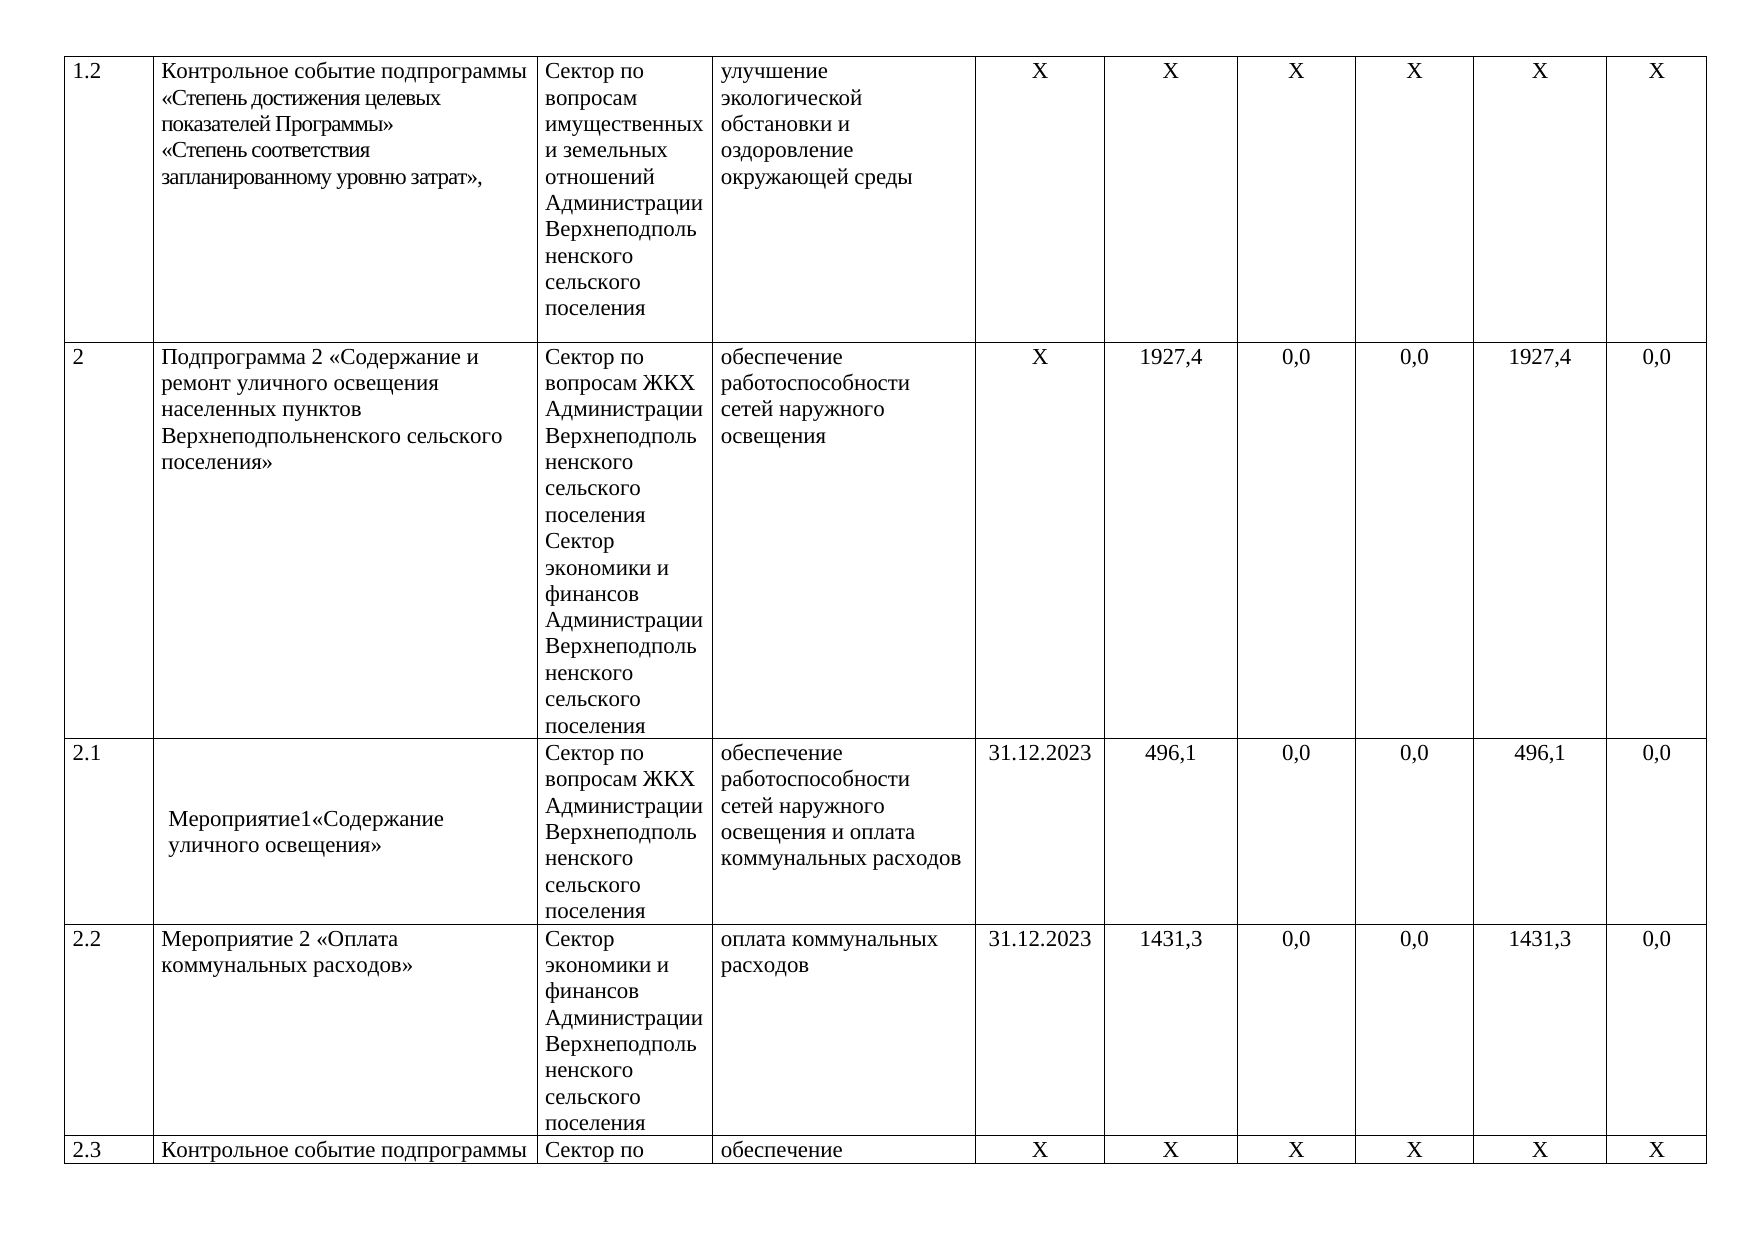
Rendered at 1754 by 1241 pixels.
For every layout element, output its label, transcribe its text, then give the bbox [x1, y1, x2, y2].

table_cell 2.1 [65, 739, 153, 923]
table_cell Х [976, 57, 1104, 342]
table_cell X [1607, 57, 1706, 342]
table_cell Х [976, 1136, 1104, 1163]
table_cell 0,0 [1238, 343, 1355, 738]
table_cell 1927,4 [1105, 343, 1237, 738]
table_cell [154, 1136, 537, 1163]
table_cell 1431,3 [1474, 925, 1606, 1135]
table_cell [538, 1136, 712, 1163]
table_cell X [1474, 57, 1606, 342]
table_cell оплата коммунальных расходов [713, 925, 975, 1135]
table_cell Сектор экономики и финансов Администрации Верхнеподпольненского сельского поселения [538, 925, 712, 1135]
table_cell 31.12.2023 [976, 739, 1104, 923]
table_cell 2 [65, 343, 153, 738]
table_cell X [1474, 1136, 1606, 1163]
table_cell 0,0 [1607, 925, 1706, 1135]
table_cell 2.2 [65, 925, 153, 1135]
table_cell 1927,4 [1474, 343, 1606, 738]
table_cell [538, 57, 712, 342]
table_cell Мероприятие 2 «Оплата коммунальных расходов» [154, 925, 537, 1135]
table_cell 2.3 [65, 1136, 153, 1163]
table_cell X [1105, 57, 1237, 342]
table_cell 0,0 [1356, 343, 1473, 738]
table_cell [713, 57, 975, 342]
table_cell 0,0 [1238, 925, 1355, 1135]
table_cell 0,0 [1607, 343, 1706, 738]
table_cell X [1238, 57, 1355, 342]
table_cell 0,0 [1238, 739, 1355, 923]
table_cell Мероприятие1«Содержание уличного освещения» [154, 739, 537, 923]
table_cell 496,1 [1474, 739, 1606, 923]
table_cell 1431,3 [1105, 925, 1237, 1135]
table_cell X [1356, 57, 1473, 342]
table_cell 0,0 [1356, 739, 1473, 923]
table_cell Подпрограмма 2 «Содержание и ремонт уличного освещения населенных пунктов Верхнеподпольненского сельского поселения» [154, 343, 537, 738]
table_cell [713, 1136, 975, 1163]
table_cell обеспечение работоспособности сетей наружного освещения и оплата коммунальных расходов [713, 739, 975, 923]
table_cell 31.12.2023 [976, 925, 1104, 1135]
table_cell X [1356, 1136, 1473, 1163]
table_cell X [1238, 1136, 1355, 1163]
table_cell обеспечение работоспособности сетей наружного освещения [713, 343, 975, 738]
table_cell 0,0 [1607, 739, 1706, 923]
table_cell 1.2 [65, 57, 153, 342]
table_cell 496,1 [1105, 739, 1237, 923]
table_cell 0,0 [1356, 925, 1473, 1135]
table_cell Контрольное событие подпрограммы «Степень достижения целевых показателей Программы» «Степень соответствия запланированному уровню затрат», [154, 57, 537, 342]
table_cell X [1105, 1136, 1237, 1163]
table_cell Сектор по вопросам ЖКХ Администрации Верхнеподпольненского сельского поселения [538, 739, 712, 923]
table_cell X [1607, 1136, 1706, 1163]
table_cell X [976, 343, 1104, 738]
